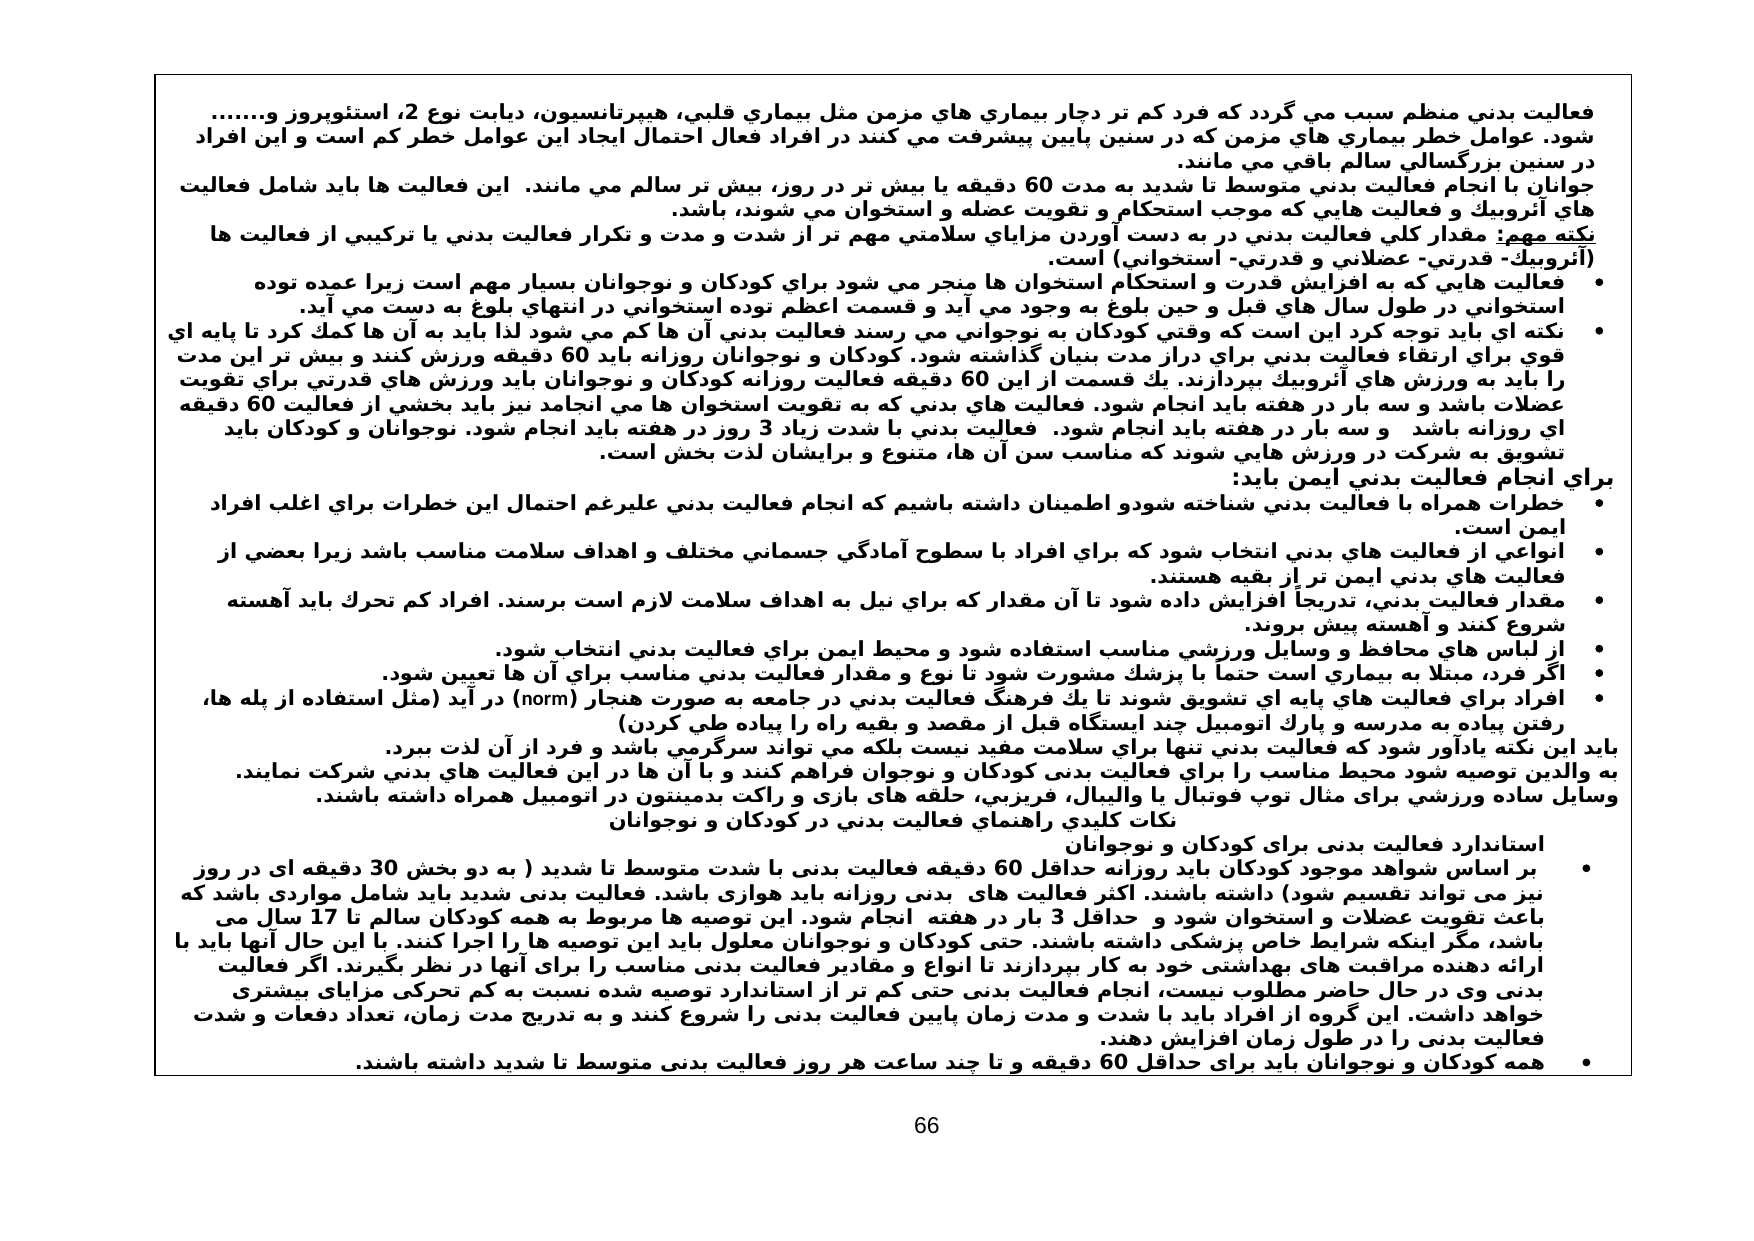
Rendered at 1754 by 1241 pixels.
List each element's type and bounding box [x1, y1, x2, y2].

table_header [156, 75, 1631, 1075]
